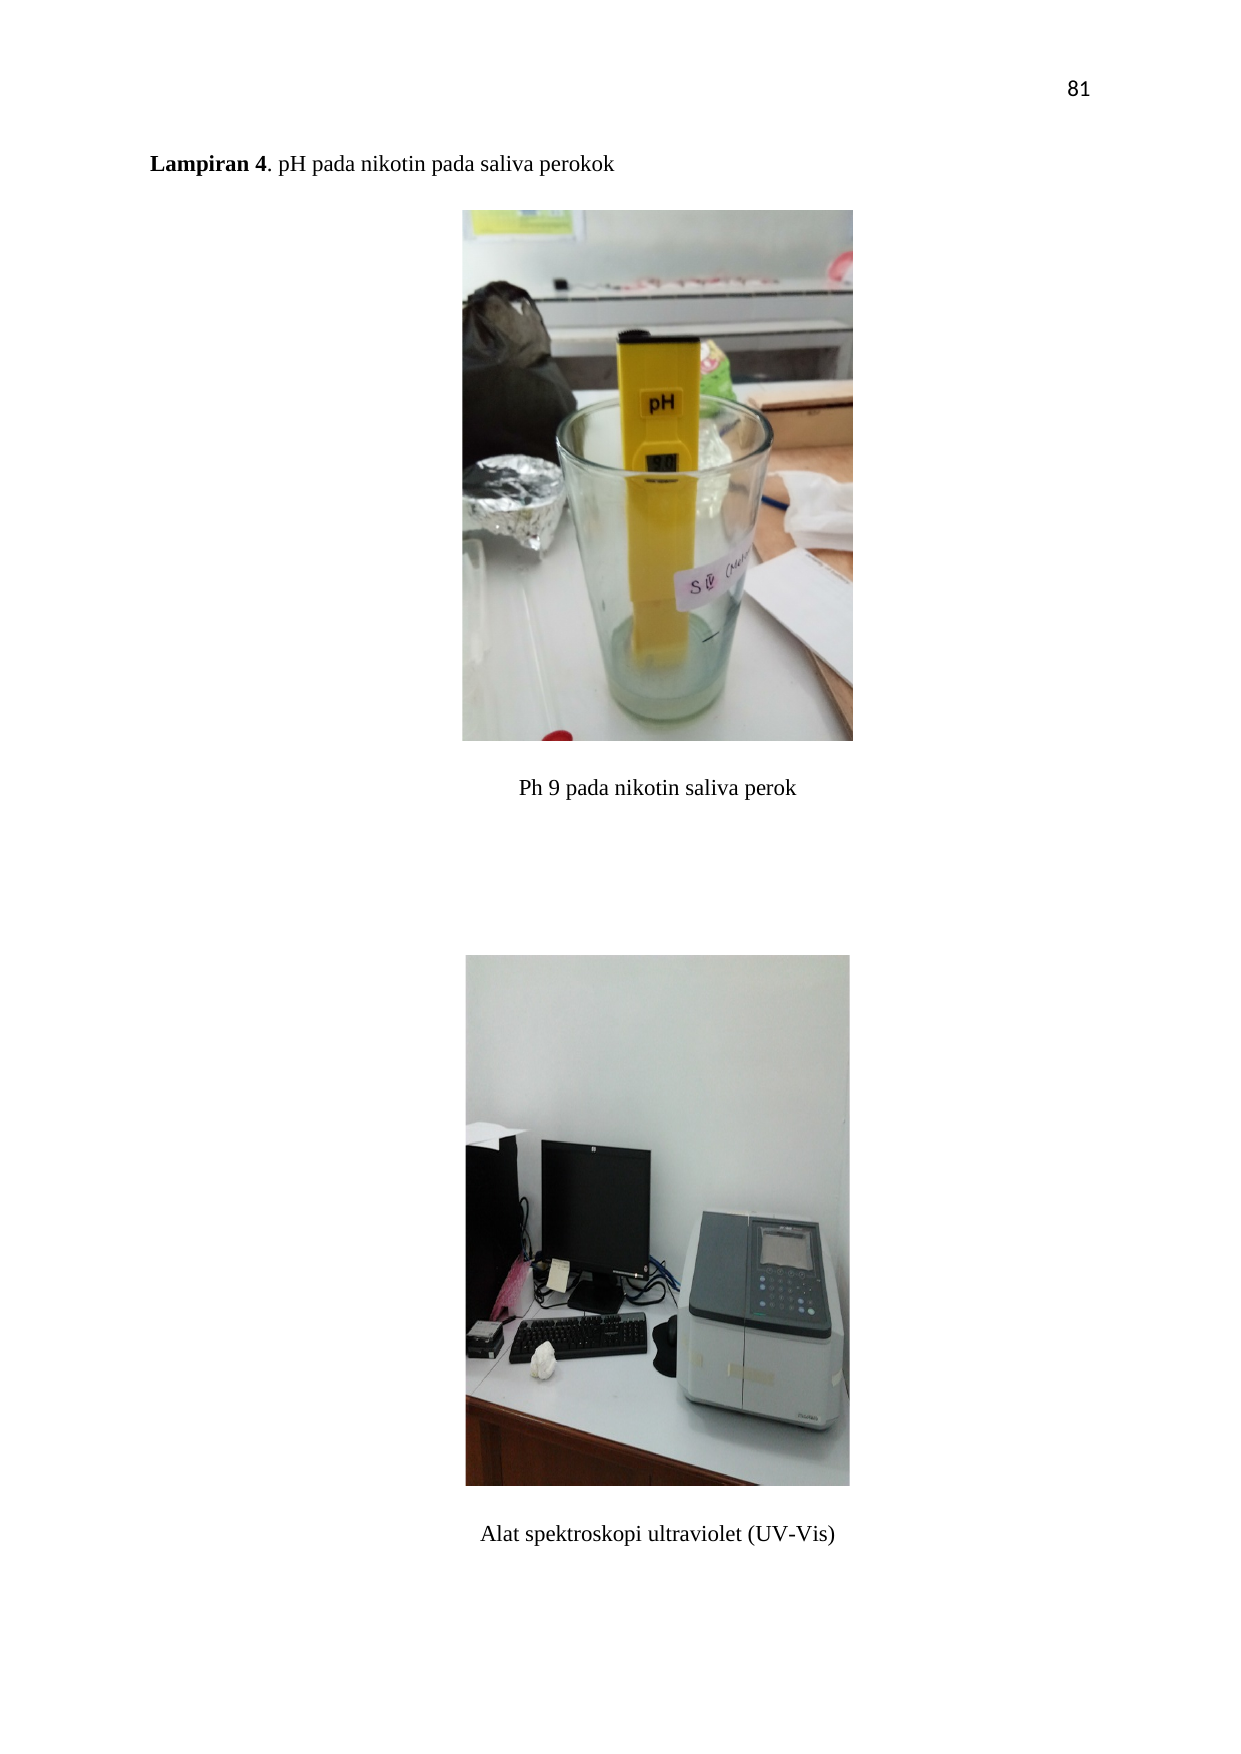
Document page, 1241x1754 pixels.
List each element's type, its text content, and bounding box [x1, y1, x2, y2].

text Lampiran 4. pH pada nikotin pada saliva perokok [150, 150, 1090, 176]
picture [465, 955, 850, 1486]
list Alat spektroskopi ultraviolet (UV-Vis) [225, 1520, 1090, 1546]
list Ph 9 pada nikotin saliva perok [225, 774, 1090, 801]
picture [462, 210, 853, 741]
